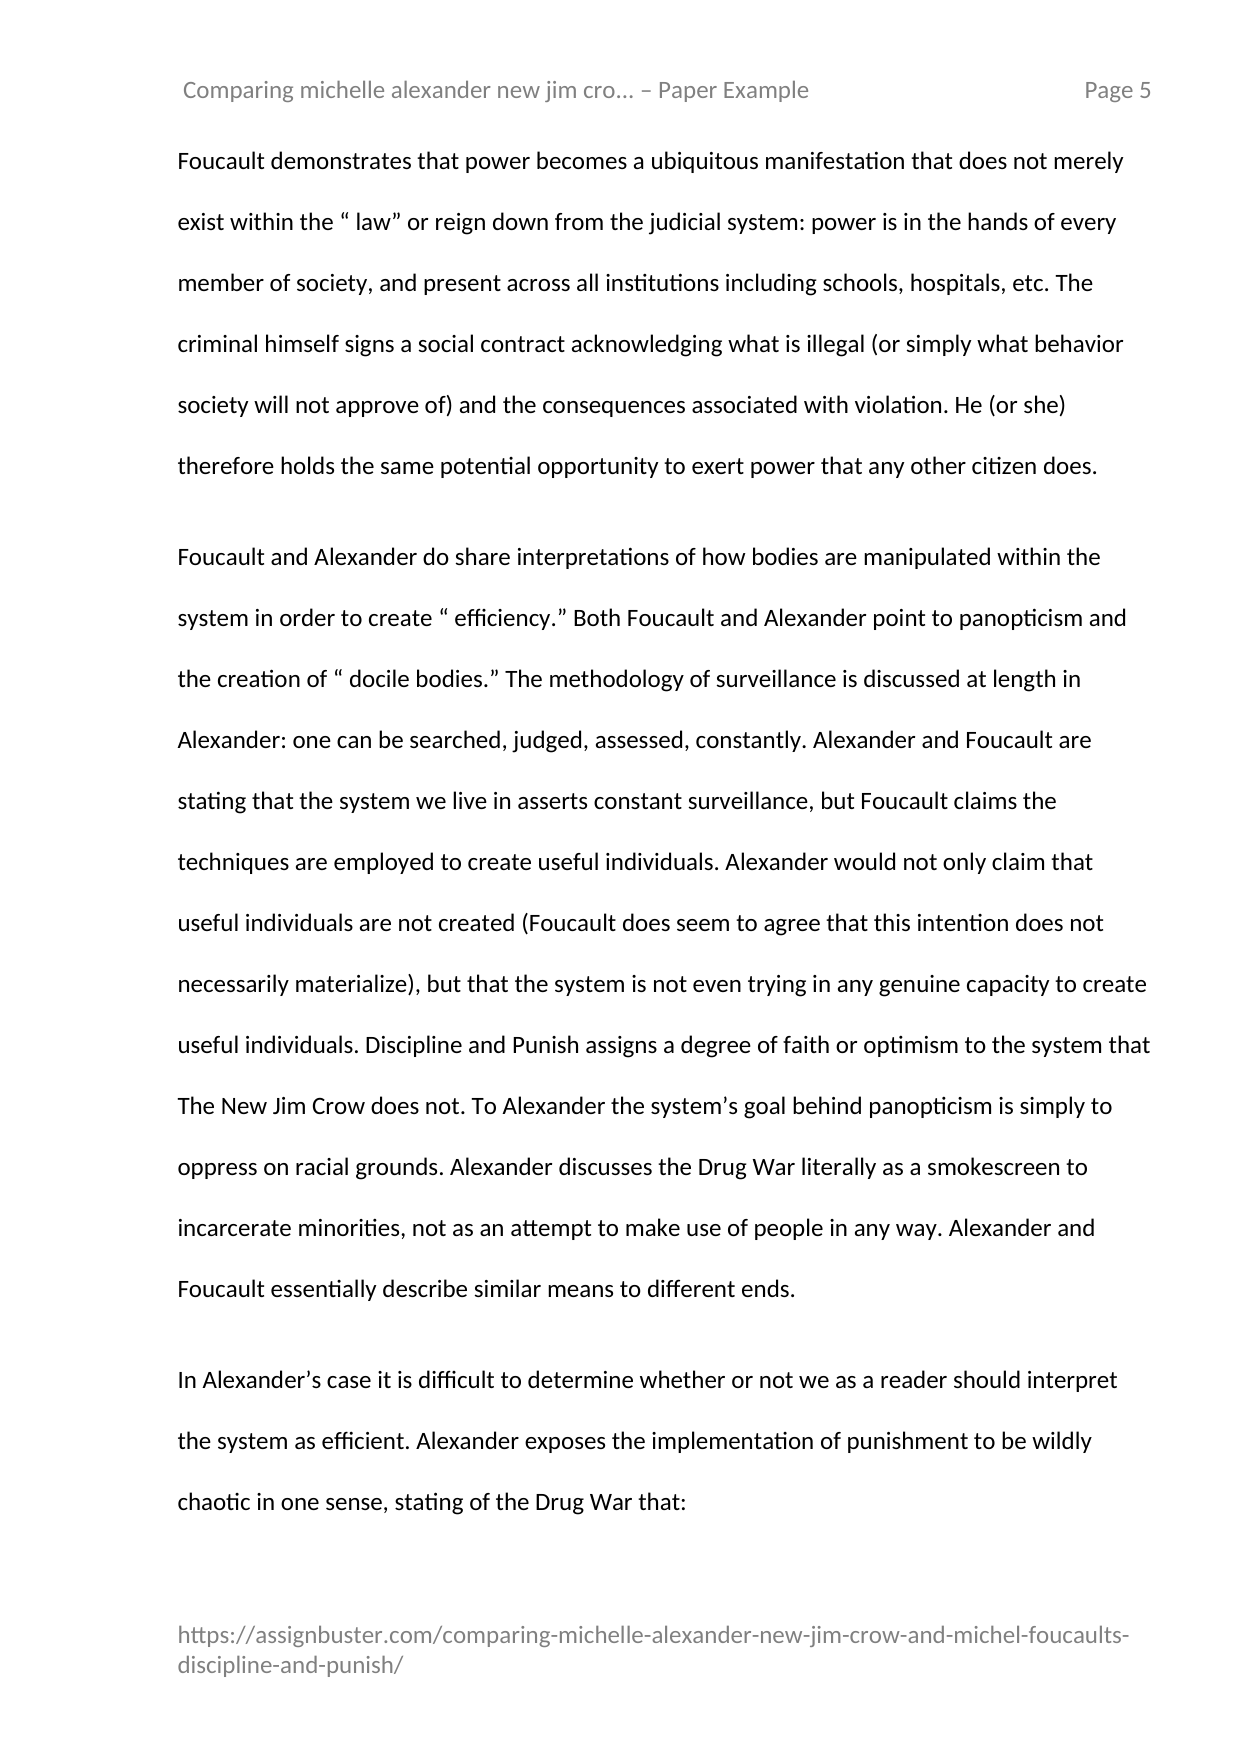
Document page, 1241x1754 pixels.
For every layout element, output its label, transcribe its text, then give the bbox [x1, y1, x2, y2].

text Foucault demonstrates that power becomes a ubiquitous manifestation that does not merely exist within the “ law” or reign down from the judicial system: power is in the hands of every member of society, and present across all institutions including schools, hospitals, etc. The criminal himself signs a social contract acknowledging what is illegal (or simply what behavior society will not approve of) and the consequences associated with violation. He (or she) therefore holds the same potential opportunity to exert power that any other citizen does. [177, 145, 1152, 481]
text In Alexander’s case it is difficult to determine whether or not we as a reader should interpret the system as efficient. Alexander exposes the implementation of punishment to be wildly chaotic in one sense, stating of the Drug War that: [177, 1364, 1152, 1516]
text Foucault and Alexander do share interpretations of how bodies are manipulated within the system in order to create “ efficiency.” Both Foucault and Alexander point to panopticism and the creation of “ docile bodies.” The methodology of surveillance is discussed at length in Alexander: one can be searched, judged, assessed, constantly. Alexander and Foucault are stating that the system we live in asserts constant surveillance, but Foucault claims the techniques are employed to create useful individuals. Alexander would not only claim that useful individuals are not created (Foucault does seem to agree that this intention does not necessarily materialize), but that the system is not even trying in any genuine capacity to create useful individuals. Discipline and Punish assigns a degree of faith or optimism to the system that The New Jim Crow does not. To Alexander the system’s goal behind panopticism is simply to oppress on racial grounds. Alexander discusses the Drug War literally as a smokescreen to incarcerate minorities, not as an attempt to make use of people in any way. Alexander and Foucault essentially describe similar means to different ends. [177, 541, 1152, 1304]
